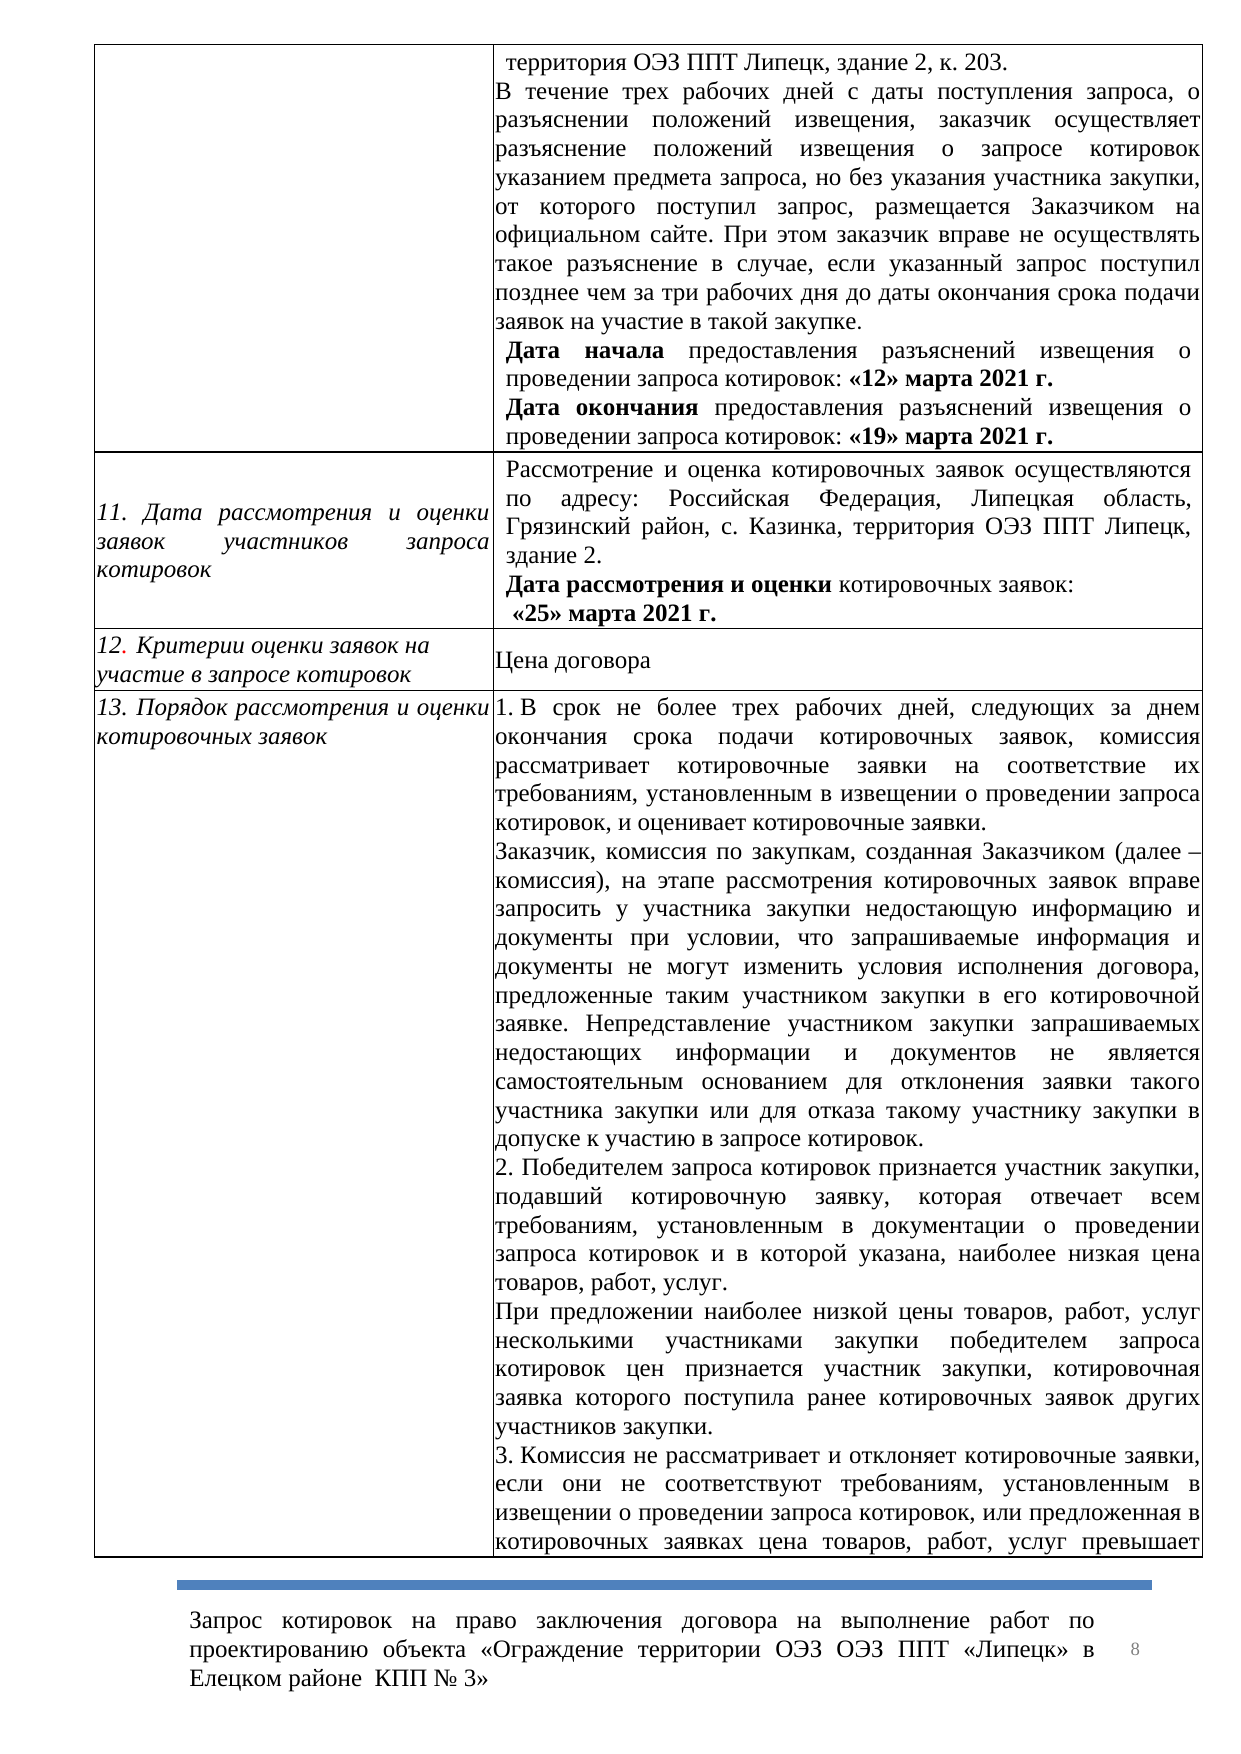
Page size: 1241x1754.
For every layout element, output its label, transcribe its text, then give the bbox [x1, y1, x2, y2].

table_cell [95, 691, 493, 1556]
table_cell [494, 691, 1202, 1556]
table_cell Рассмотрение и оценка котировочных заявок осуществляются по адресу: Российская Федерация, Липецкая область, Грязинский район, с. Казинка, территория ОЭЗ ППТ Липецк, здание 2. Дата рассмотрения и оценки котировочных заявок: «25» марта 2021 г. [494, 453, 1202, 628]
table_cell 11. Дата рассмотрения и оценки заявок участников запроса котировок [95, 453, 493, 628]
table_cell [95, 45, 493, 451]
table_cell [494, 45, 1202, 451]
table_cell 12. Критерии оценки заявок на участие в запросе котировок [95, 629, 493, 690]
table_cell Цена договора [494, 629, 1202, 690]
